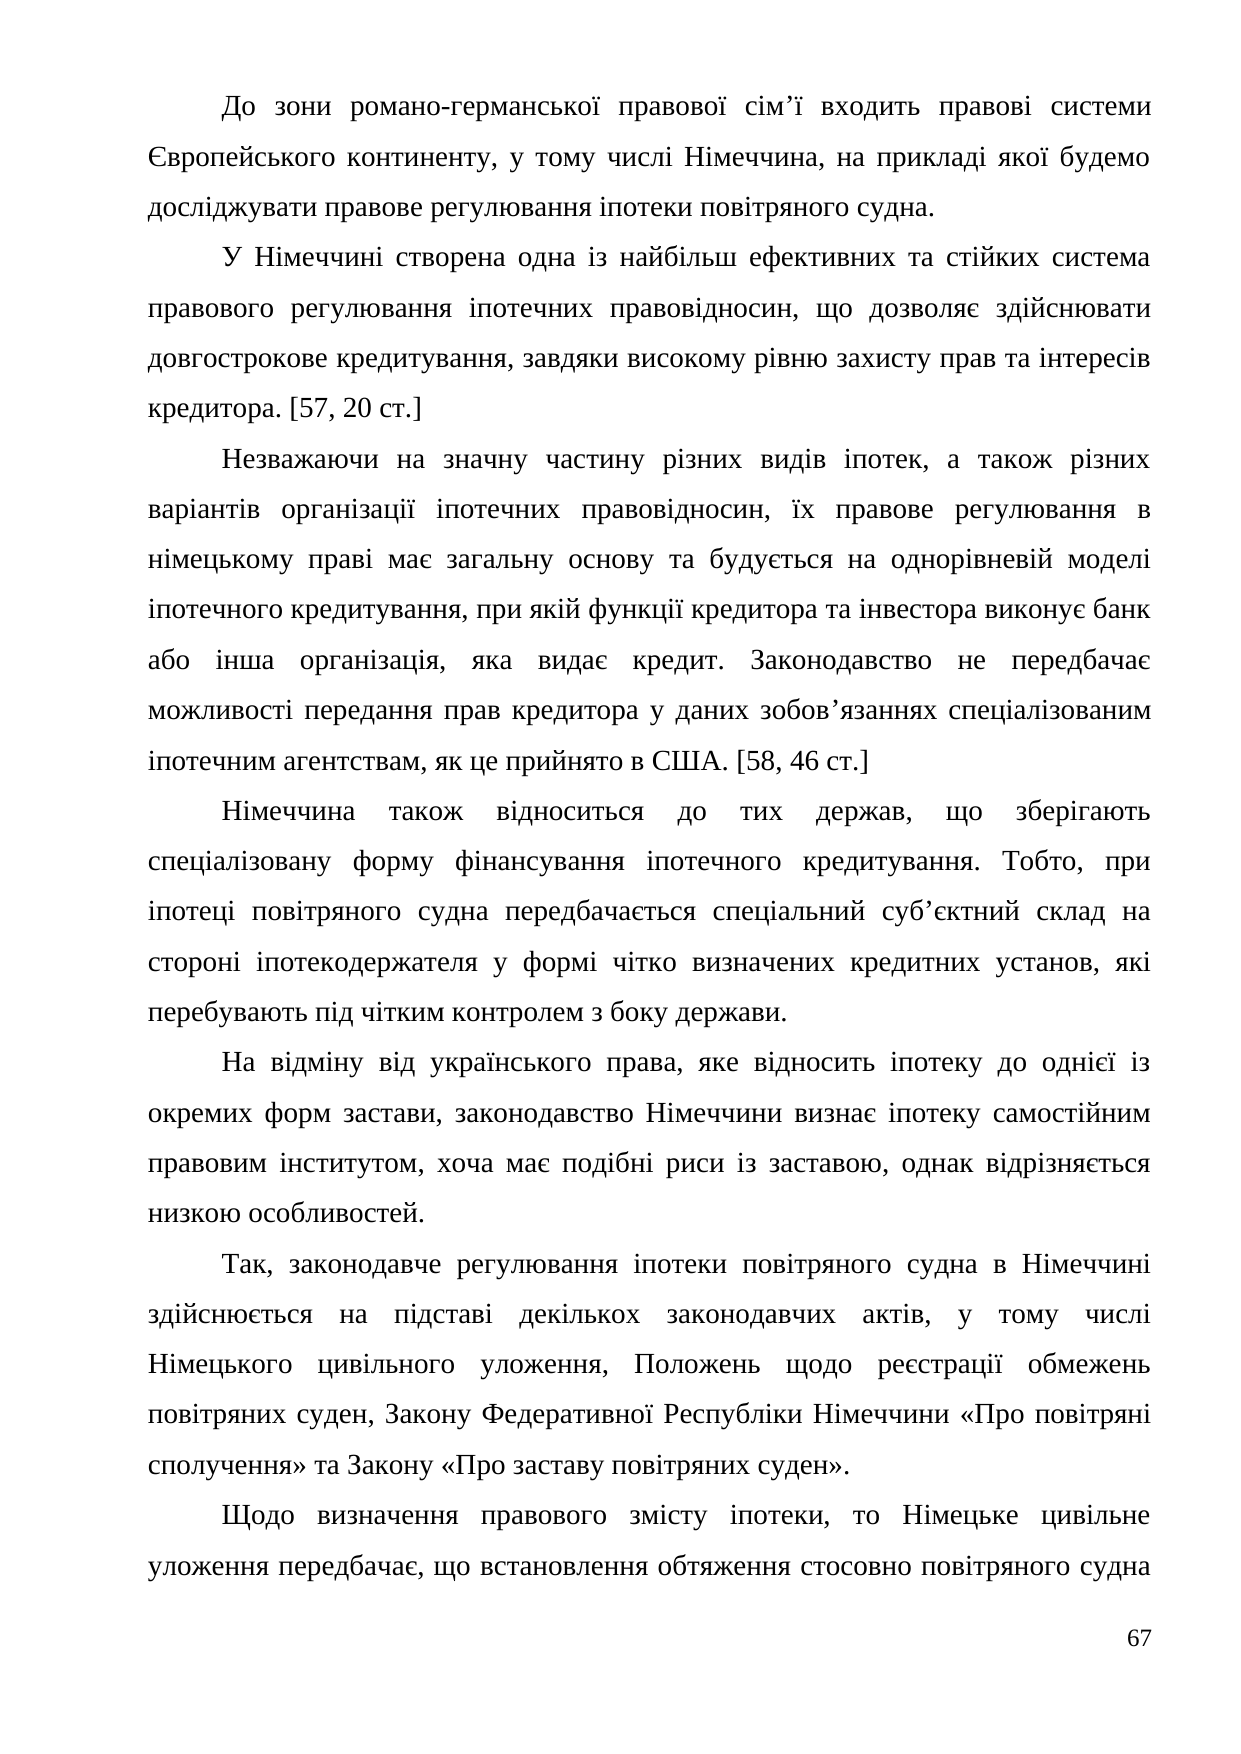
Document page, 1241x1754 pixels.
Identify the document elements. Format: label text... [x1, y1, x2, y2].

text До зони романо-германської правової сім’ї входить правові системи Європейського континенту, у тому числі Німеччина, на прикладі якої будемо досліджувати правове регулювання іпотеки повітряного судна. [148, 88, 1152, 223]
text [148, 1497, 1152, 1581]
text На відміну від українського права, яке відносить іпотеку до однієї із окремих форм застави, законодавство Німеччини визнає іпотеку самостійним правовим інститутом, хоча має подібні риси із заставою, однак відрізняється низкою особливостей. [148, 1044, 1152, 1229]
text Незважаючи на значну частину різних видів іпотек, а також різних варіантів організації іпотечних правовідносин, їх правове регулювання в німецькому праві має загальну основу та будується на однорівневій моделі іпотечного кредитування, при якій функції кредитора та інвестора виконує банк або інша організація, яка видає кредит. Законодавство не передбачає можливості передання прав кредитора у даних зобов’язаннях спеціалізованим іпотечним агентствам, як це прийнято в США. [58, 46 ст.] [148, 441, 1152, 776]
text Так, законодавче регулювання іпотеки повітряного судна в Німеччині здійснюється на підставі декількох законодавчих актів, у тому числі Німецького цивільного уложення, Положень щодо реєстрації обмежень повітряних суден, Закону Федеративної Республіки Німеччини «Про повітряні сполучення» та Закону «Про заставу повітряних суден». [148, 1246, 1152, 1481]
text Німеччина також відноситься до тих держав, що зберігають спеціалізовану форму фінансування іпотечного кредитування. Тобто, при іпотеці повітряного судна передбачається спеціальний суб’єктний склад на стороні іпотекодержателя у формі чітко визначених кредитних установ, які перебувають під чітким контролем з боку держави. [148, 793, 1152, 1028]
text У Німеччині створена одна із найбільш ефективних та стійких система правового регулювання іпотечних правовідносин, що дозволяє здійснювати довгострокове кредитування, завдяки високому рівню захисту прав та інтересів кредитора. [57, 20 ст.] [148, 239, 1152, 424]
